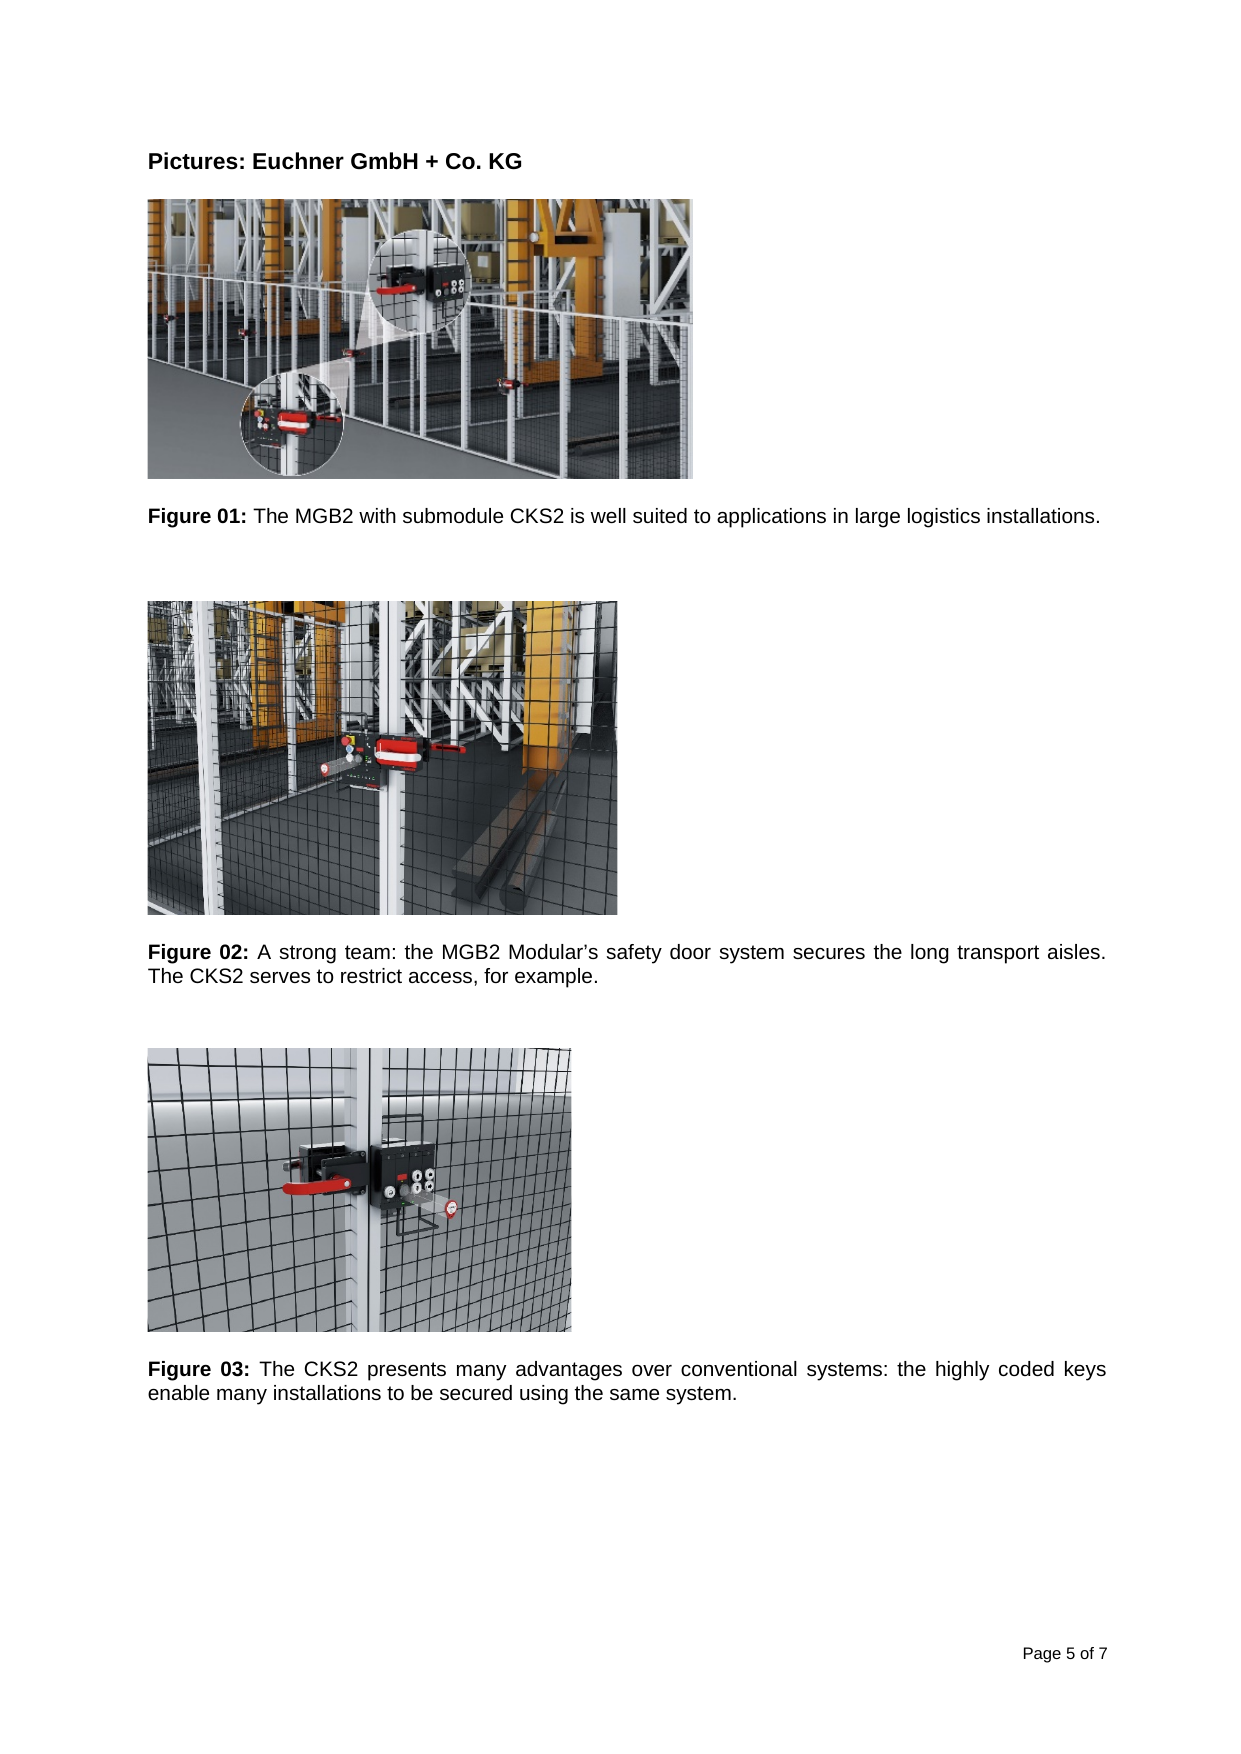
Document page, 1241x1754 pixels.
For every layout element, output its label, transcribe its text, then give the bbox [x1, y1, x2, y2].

picture [147, 1048, 572, 1332]
text Figure 01: The MGB2 with submodule CKS2 is well suited to applications in large logistics installations. [148, 504, 1107, 528]
text Figure 03: The CKS2 presents many advantages over conventional systems: the highly coded keys enable many installations to be secured using the same system. [148, 1357, 1107, 1405]
picture [147, 601, 618, 915]
text Pictures: Euchner GmbH + Co. KG [148, 148, 989, 174]
picture [147, 199, 693, 479]
text Figure 02: A strong team: the MGB2 Modular’s safety door system secures the long transport aisles. The CKS2 serves to restrict access, for example. [148, 940, 1107, 988]
